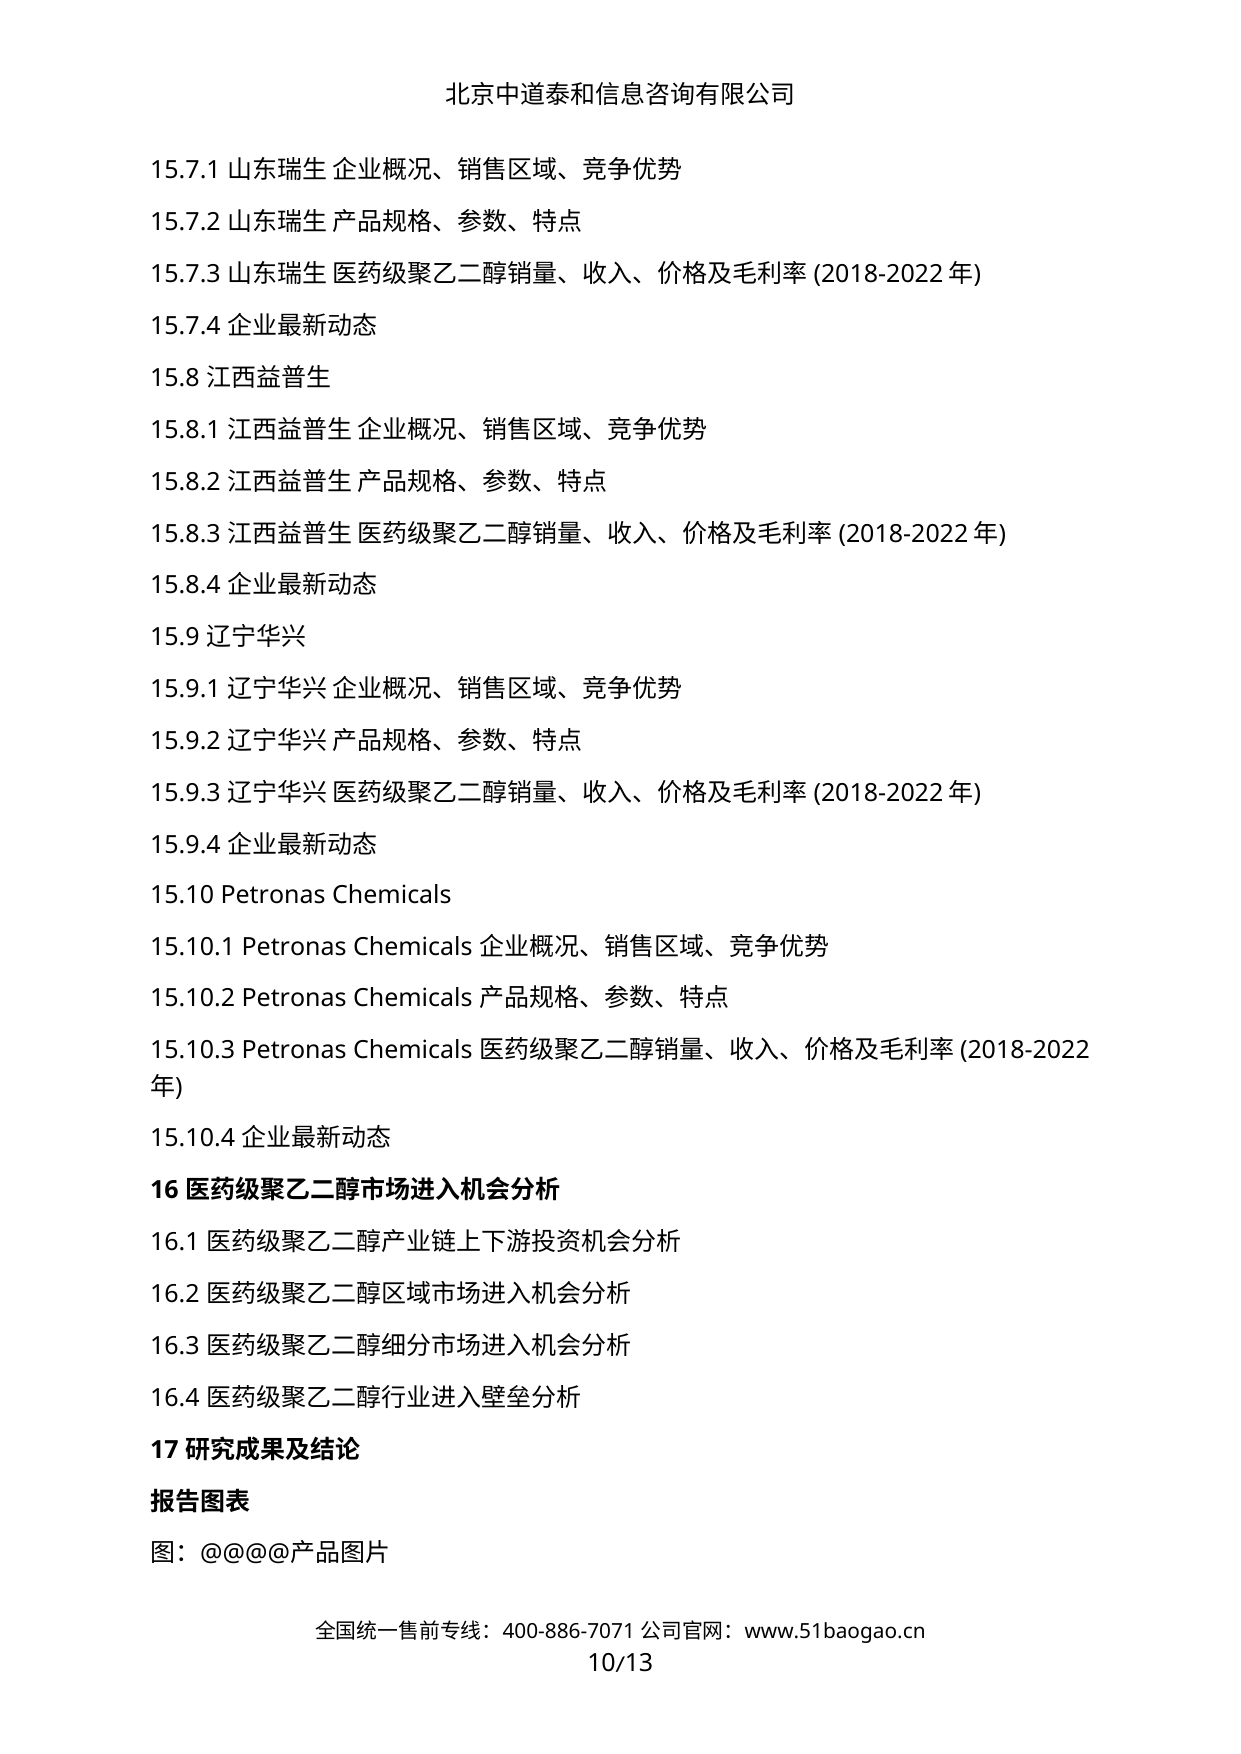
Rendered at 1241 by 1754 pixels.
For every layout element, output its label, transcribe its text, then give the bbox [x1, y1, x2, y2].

text 图：@@@@产品图片 [150, 1533, 1090, 1569]
text 16 医药级聚乙二醇市场进入机会分析 [150, 1170, 1090, 1206]
text 15.10.2 Petronas Chemicals 产品规格、参数、特点 [150, 978, 1090, 1014]
text 15.7.2 山东瑞生 产品规格、参数、特点 [150, 202, 1090, 238]
text 15.9.2 辽宁华兴 产品规格、参数、特点 [150, 721, 1090, 757]
text 16.1 医药级聚乙二醇产业链上下游投资机会分析 [150, 1222, 1090, 1258]
text 16.3 医药级聚乙二醇细分市场进入机会分析 [150, 1325, 1090, 1362]
text 15.10.4 企业最新动态 [150, 1118, 1090, 1154]
text 15.10.3 Petronas Chemicals 医药级聚乙二醇销量、收入、价格及毛利率 (2018-2022年) [150, 1030, 1090, 1102]
text 15.10.1 Petronas Chemicals 企业概况、销售区域、竞争优势 [150, 926, 1090, 962]
text 16.4 医药级聚乙二醇行业进入壁垒分析 [150, 1377, 1090, 1413]
text 15.7.4 企业最新动态 [150, 306, 1090, 342]
text 15.7.3 山东瑞生 医药级聚乙二醇销量、收入、价格及毛利率 (2018-2022年) [150, 254, 1090, 290]
text 15.9.3 辽宁华兴 医药级聚乙二醇销量、收入、价格及毛利率 (2018-2022年) [150, 772, 1090, 809]
text 15.8.4 企业最新动态 [150, 565, 1090, 601]
text 15.8.2 江西益普生 产品规格、参数、特点 [150, 461, 1090, 497]
text 17 研究成果及结论 [150, 1429, 1090, 1465]
text 15.8.1 江西益普生 企业概况、销售区域、竞争优势 [150, 409, 1090, 446]
text 15.8.3 江西益普生 医药级聚乙二醇销量、收入、价格及毛利率 (2018-2022年) [150, 513, 1090, 549]
text 15.7.1 山东瑞生 企业概况、销售区域、竞争优势 [150, 150, 1090, 186]
text 15.10 Petronas Chemicals [150, 876, 1090, 910]
text 报告图表 [150, 1481, 1090, 1517]
text 15.9.4 企业最新动态 [150, 824, 1090, 861]
text 16.2 医药级聚乙二醇区域市场进入机会分析 [150, 1273, 1090, 1310]
text 15.8 江西益普生 [150, 357, 1090, 394]
text 15.9 辽宁华兴 [150, 617, 1090, 653]
text 15.9.1 辽宁华兴 企业概况、销售区域、竞争优势 [150, 669, 1090, 705]
